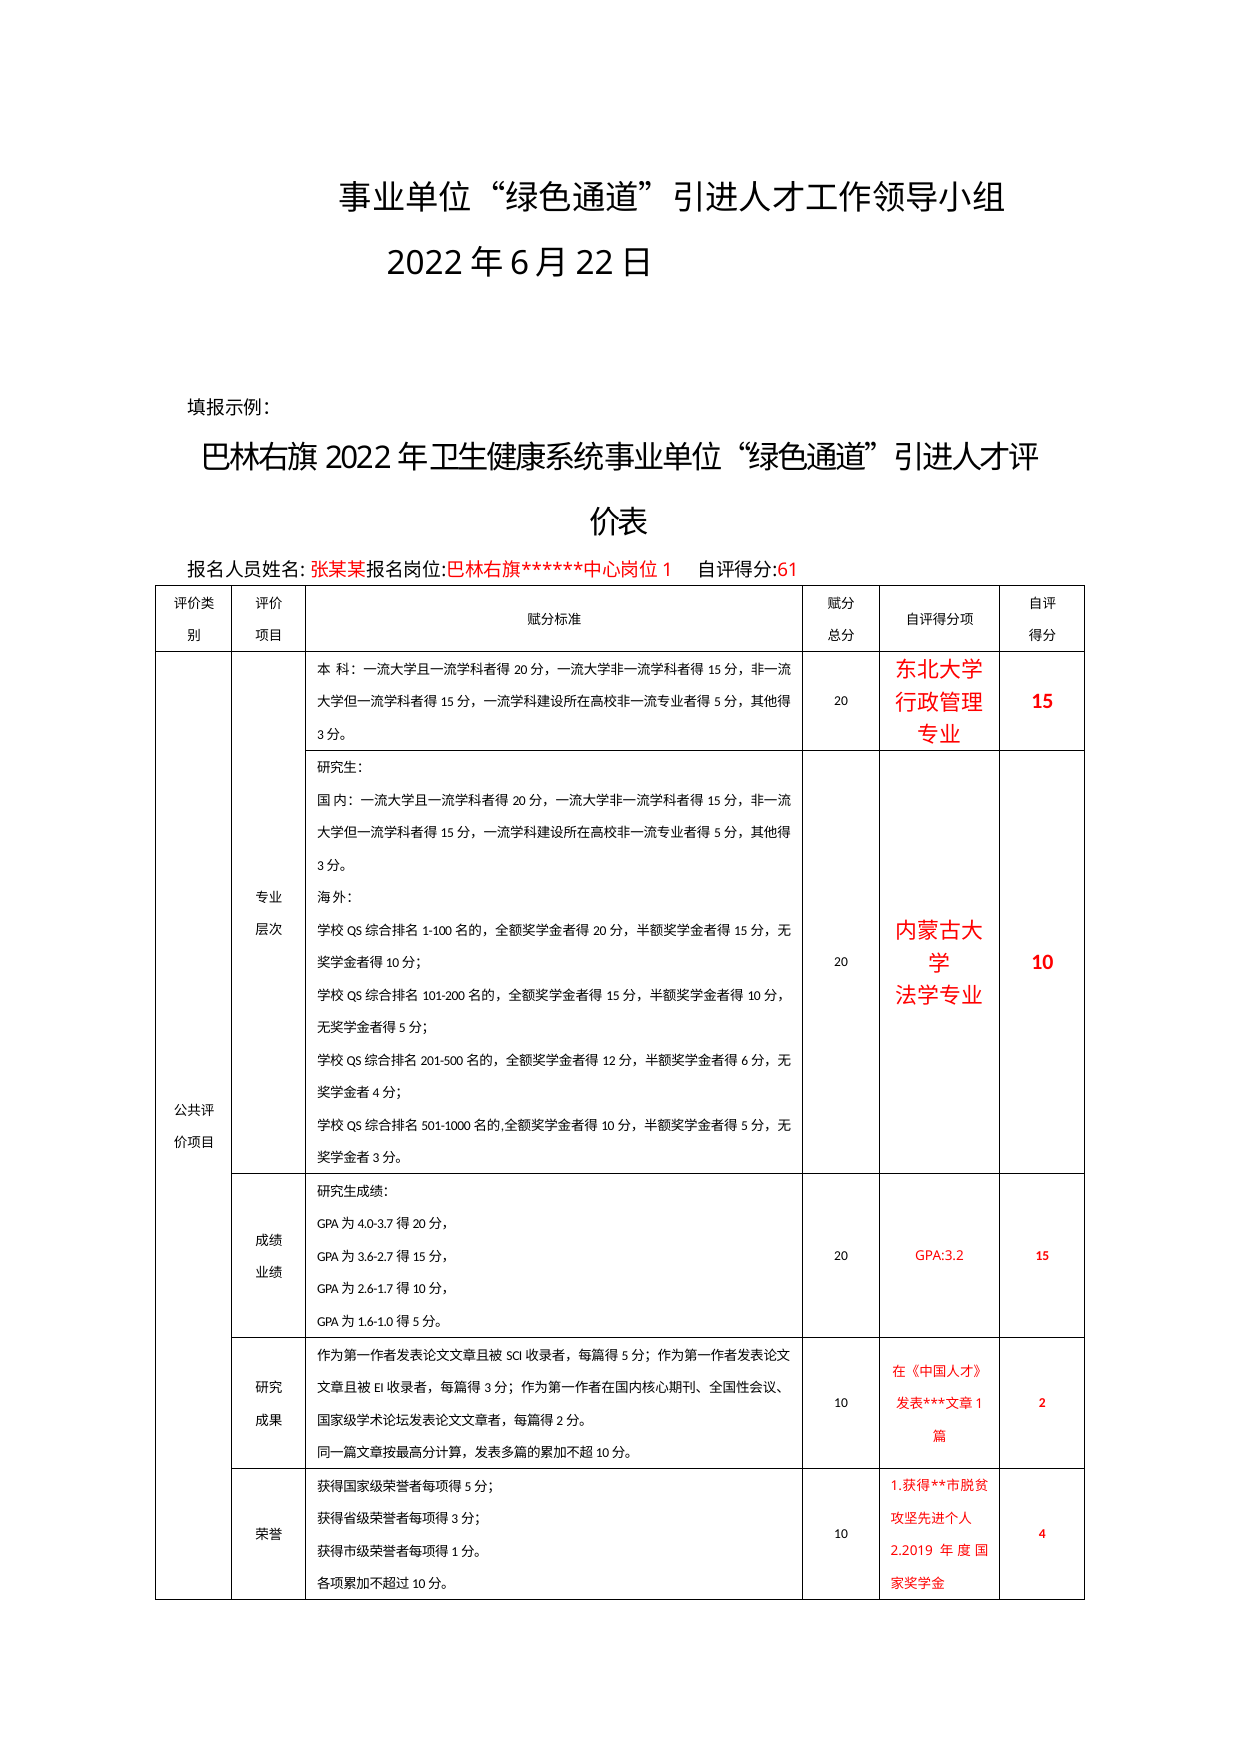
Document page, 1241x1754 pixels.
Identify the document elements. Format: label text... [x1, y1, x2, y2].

table_cell 20 [803, 751, 879, 1173]
text 填报示例： [187, 390, 1053, 422]
table_cell 荣誉 [232, 1469, 305, 1599]
table_cell 1.获得**市脱贫攻坚先进个人 2.2019年度国家奖学金 [880, 1469, 999, 1599]
table_header 赋分 总分 [803, 586, 879, 651]
table_cell 专业 层次 [232, 652, 305, 1173]
table_header 赋分标准 [306, 586, 802, 651]
table_cell 10 [1000, 751, 1084, 1173]
table_cell 内蒙古大学 法学专业 [880, 751, 999, 1173]
table_cell 10 [803, 1469, 879, 1599]
table_cell 15 [1000, 1174, 1084, 1337]
table_cell 东北大学 行政管理专业 [880, 652, 999, 749]
table_header 自评 得分 [1000, 586, 1084, 651]
table_cell 研究 成果 [232, 1338, 305, 1468]
table_cell 20 [803, 652, 879, 749]
table_cell 20 [803, 1174, 879, 1337]
table_header 评价 项目 [232, 586, 305, 651]
table_cell 研究生： 国 内：一流大学且一流学科者得20分，一流大学非一流学科者得15分，非一流大学但一流学科者得15分，一流学科建设所在高校非一流专业者得5分，其他得3分。 海 外： 学校QS综合排名1-100名的，全额奖学金者得20分，半额奖学金者得15分，无奖学金者得10分； 学校QS综合排名101-200名的，全额奖学金者得15分，半额奖学金者得10分，无奖学金者得5分； 学校QS综合排名201-500名的，全额奖学金者得12分，半额奖学金者得6分，无奖学金者4分； 学校QS综合排名501-1000名的,全额奖学金者得10分，半额奖学金者得5分，无奖学金者3分。 [306, 751, 802, 1173]
table_cell 15 [1000, 652, 1084, 749]
text 巴林右旗2022年卫生健康系统事业单位“绿色通道”引进人才评价表 [187, 422, 1053, 552]
table_cell 本 科：一流大学且一流学科者得20分，一流大学非一流学科者得15分，非一流大学但一流学科者得15分，一流学科建设所在高校非一流专业者得5分，其他得3分。 [306, 652, 802, 749]
table_cell 研究生成绩： GPA为4.0-3.7得20分， GPA为3.6-2.7得15分， GPA为2.6-1.7得10分， GPA为1.6-1.0得5分。 [306, 1174, 802, 1337]
table_cell 作为第一作者发表论文文章且被SCI收录者，每篇得5分；作为第一作者发表论文文章且被EI收录者，每篇得3分；作为第一作者在国内核心期刊、全国性会议、国家级学术论坛发表论文文章者，每篇得2分。 同一篇文章按最高分计算，发表多篇的累加不超10分。 [306, 1338, 802, 1468]
table_cell GPA:3.2 [880, 1174, 999, 1337]
table_cell 2 [1000, 1338, 1084, 1468]
table_cell 公共评价项目 [156, 652, 231, 1599]
table_cell 成绩 业绩 [232, 1174, 305, 1337]
text 2022年6月22日 [187, 227, 1053, 292]
text 事业单位“绿色通道”引进人才工作领导小组 [187, 162, 1053, 227]
table_cell 在《中国人才》发表***文章1篇 [880, 1338, 999, 1468]
table_header 自评得分项 [880, 586, 999, 651]
table_cell 10 [803, 1338, 879, 1468]
text 报名人员姓名: 张某某报名岗位:巴林右旗******中心岗位1 自评得分:61 [187, 552, 1053, 585]
table_header 评价类别 [156, 586, 231, 651]
table_cell 4 [1000, 1469, 1084, 1599]
table_cell 获得国家级荣誉者每项得5分； 获得省级荣誉者每项得3分； 获得市级荣誉者每项得1分。 各项累加不超过10分。 [306, 1469, 802, 1599]
